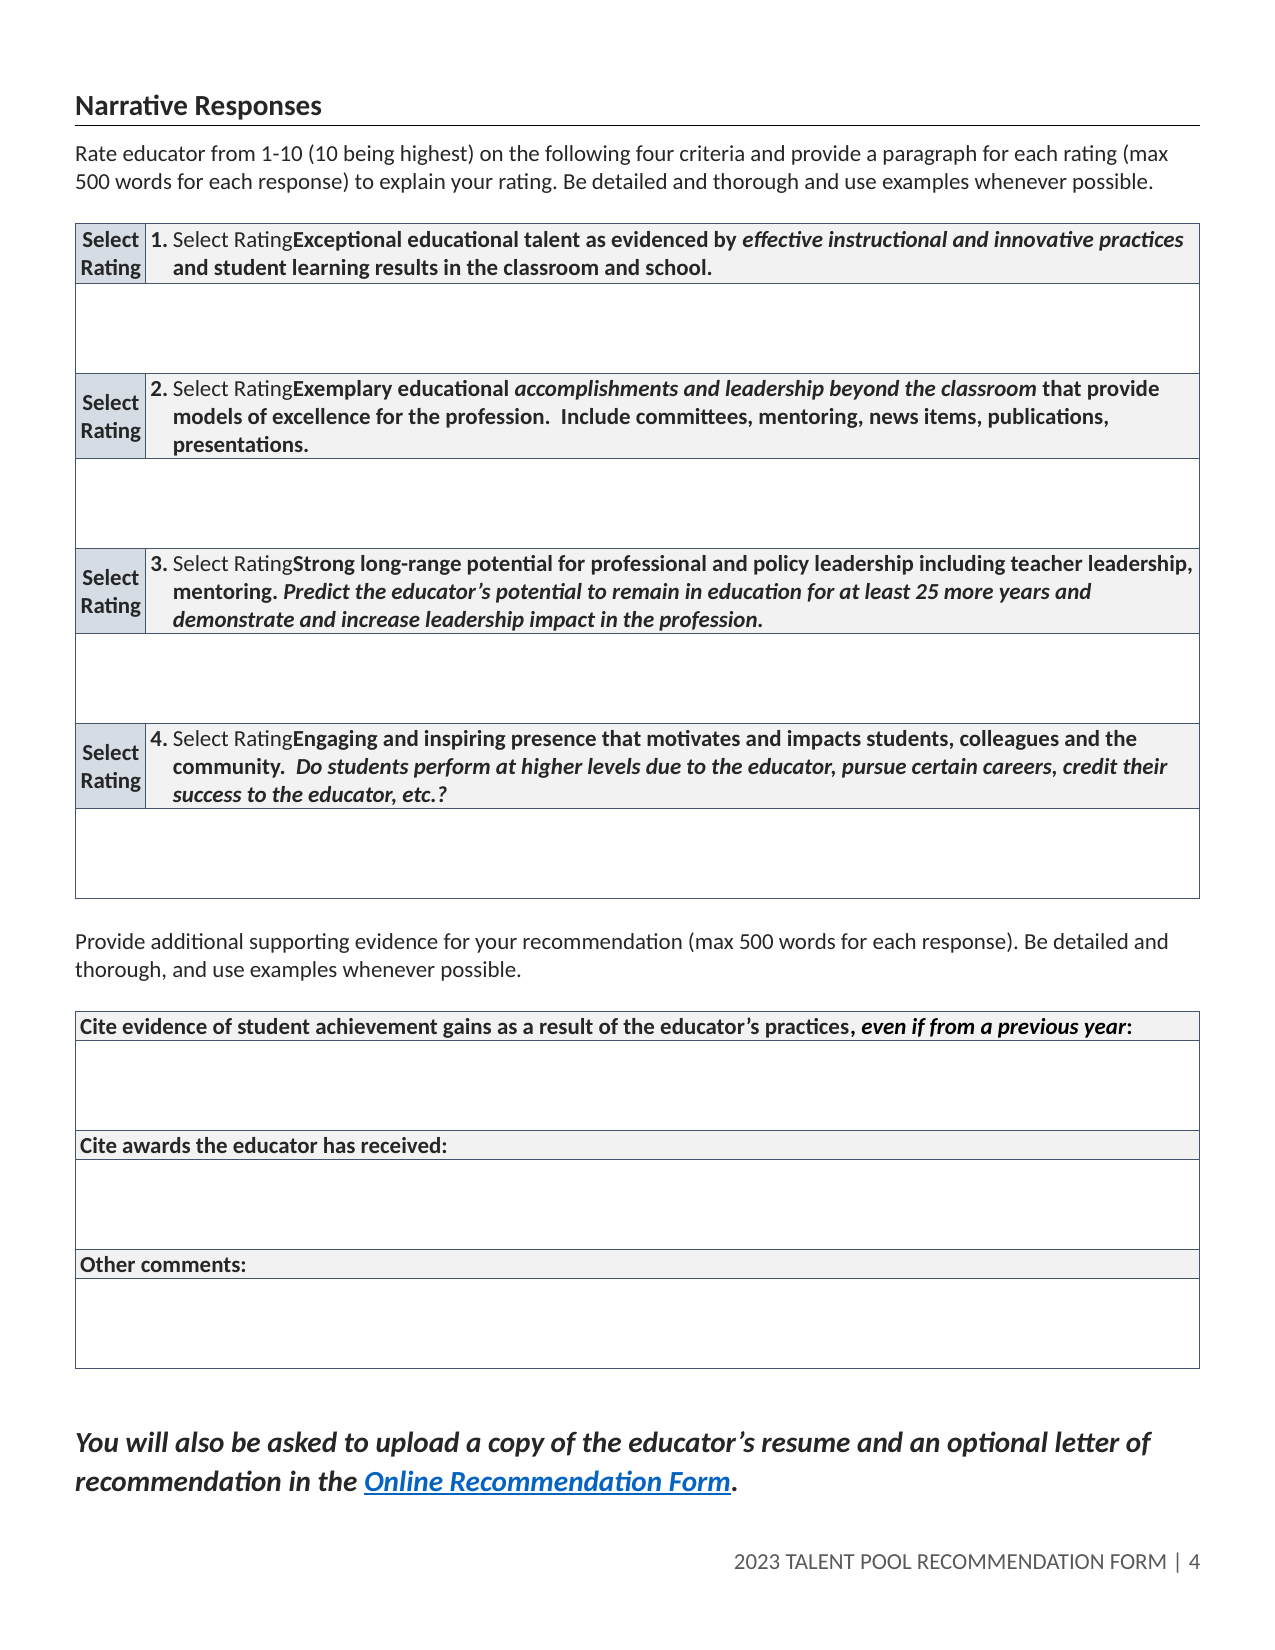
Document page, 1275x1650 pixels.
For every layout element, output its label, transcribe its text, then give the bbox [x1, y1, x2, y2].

table_cell [76, 459, 1199, 548]
table_header Exceptional educational talent as evidenced by effective instructional and innovative practices and student learning results in the classroom and school. [146, 224, 1199, 283]
table_cell [76, 374, 145, 458]
table_cell [76, 634, 1199, 723]
table_cell Exemplary educational accomplishments and leadership beyond the classroom that provide models of excellence for the profession. Include committees, mentoring, news items, publications, presentations. [146, 374, 1199, 458]
text You will also be asked to upload a copy of the educator’s resume and an optional letter of recommendation in the Online Recommendation Form. [75, 1424, 1200, 1498]
text Provide additional supporting evidence for your recommendation (max 500 words for each response). Be detailed and thorough, and use examples whenever possible. [75, 927, 1200, 983]
table_cell Cite awards the educator has received: [76, 1131, 1199, 1159]
table_cell Other comments: [76, 1250, 1199, 1278]
table_cell [76, 549, 145, 633]
table_cell [76, 809, 1199, 898]
table_cell Strong long-range potential for professional and policy leadership including teacher leadership, mentoring. Predict the educator’s potential to remain in education for at least 25 more years and demonstrate and increase leadership impact in the profession. [146, 549, 1199, 633]
table_cell [76, 724, 145, 808]
table_cell Engaging and inspiring presence that motivates and impacts students, colleagues and the community. Do students perform at higher levels due to the educator, pursue certain careers, credit their success to the educator, etc.? [146, 724, 1199, 808]
text Rate educator from 1-10 (10 being highest) on the following four criteria and provide a paragraph for each rating (max 500 words for each response) to explain your rating. Be detailed and thorough and use examples whenever possible. [75, 139, 1200, 195]
table_cell [76, 1041, 1199, 1130]
subtitle Narrative Responses [75, 87, 1200, 125]
table_header Cite evidence of student achievement gains as a result of the educator’s practices, even if from a previous year: [76, 1012, 1199, 1040]
table_cell [76, 1279, 1199, 1368]
table_header [76, 224, 145, 283]
table_cell [76, 1160, 1199, 1249]
table_cell [76, 284, 1199, 373]
